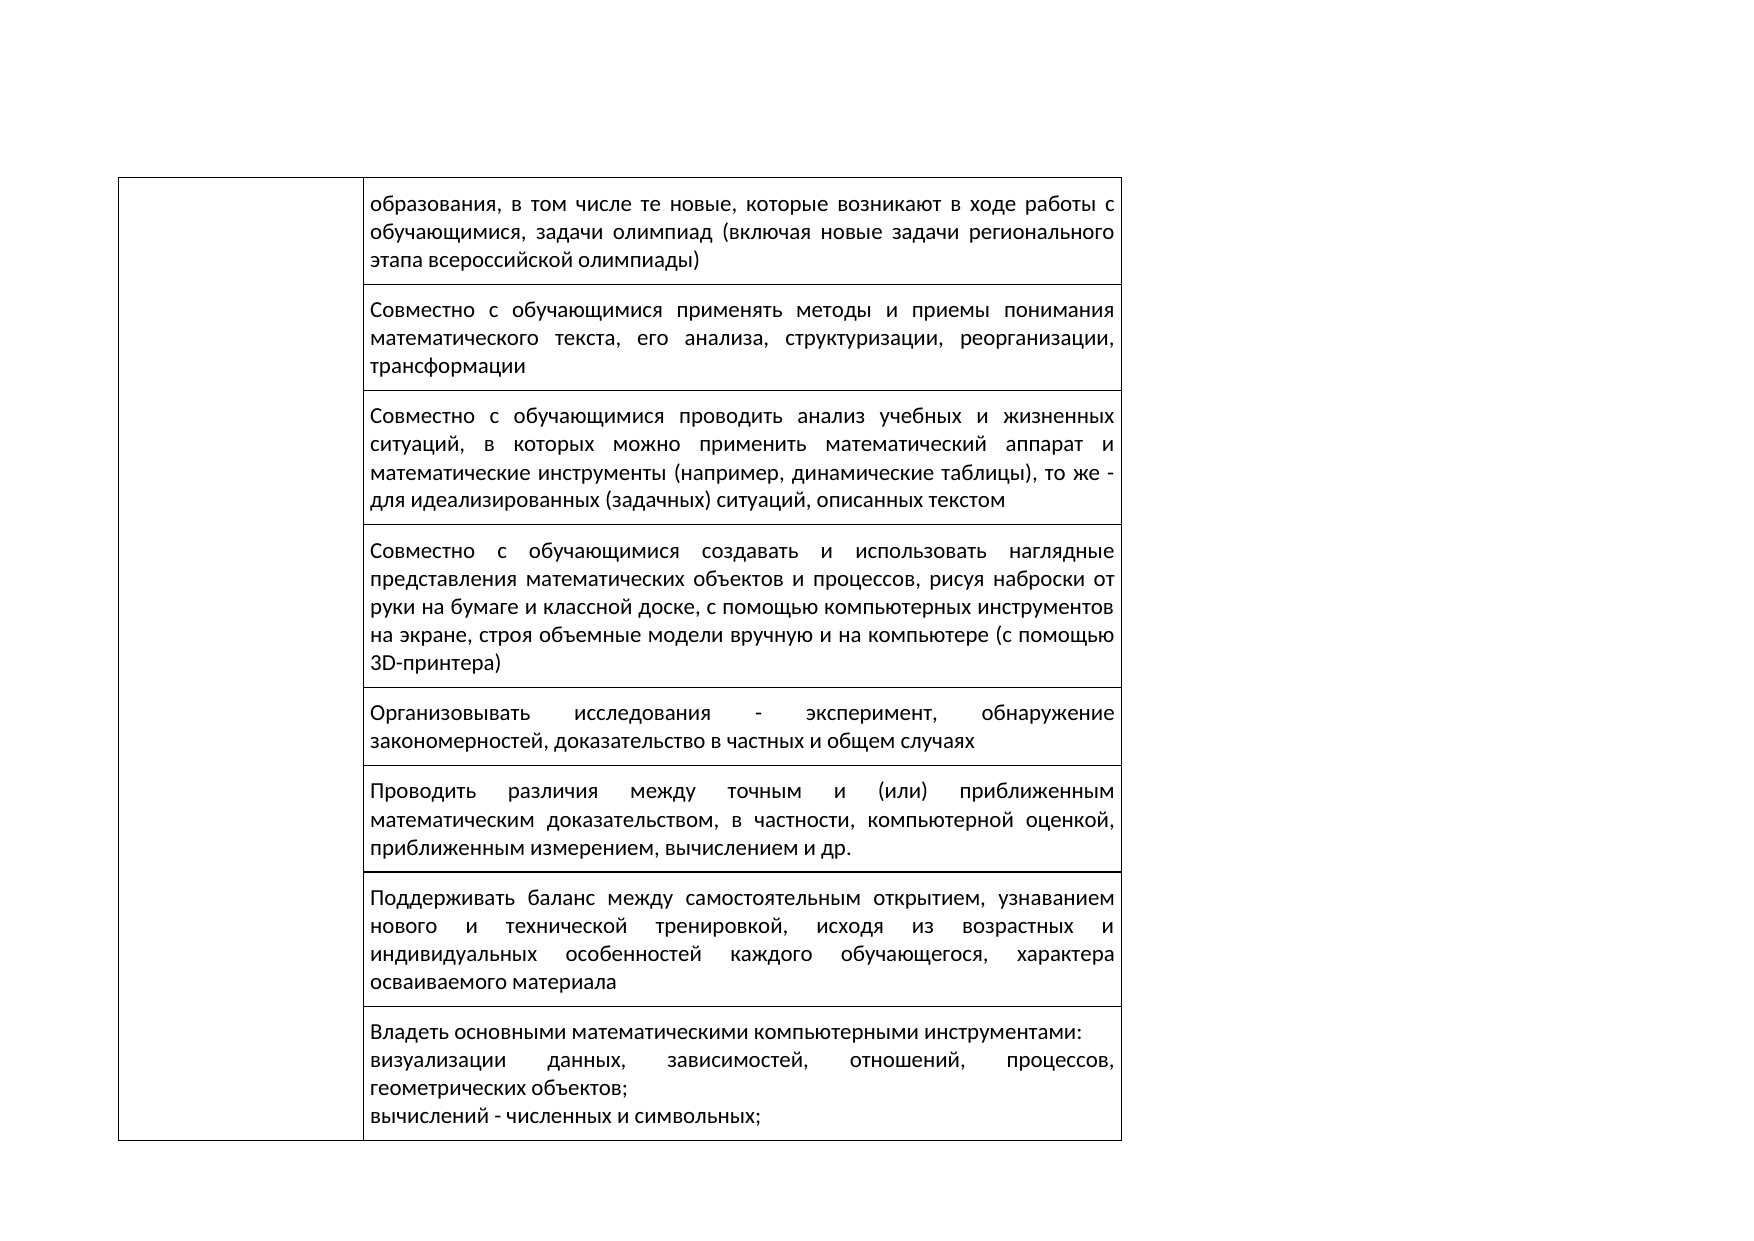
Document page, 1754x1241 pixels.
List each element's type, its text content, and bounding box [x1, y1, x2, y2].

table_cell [364, 178, 1121, 283]
table_cell Совместно с обучающимися проводить анализ учебных и жизненных ситуаций, в которых можно применить математический аппарат и математические инструменты (например, динамические таблицы), то же - для идеализированных (задачных) ситуаций, описанных текстом [364, 391, 1121, 524]
table_cell Поддерживать баланс между самостоятельным открытием, узнаванием нового и технической тренировкой, исходя из возрастных и индивидуальных особенностей каждого обучающегося, характера осваиваемого материала [364, 873, 1121, 1006]
table_cell Совместно с обучающимися создавать и использовать наглядные представления математических объектов и процессов, рисуя наброски от руки на бумаге и классной доске, с помощью компьютерных инструментов на экране, строя объемные модели вручную и на компьютере (с помощью 3D-принтера) [364, 525, 1121, 687]
table_cell Организовывать исследования - эксперимент, обнаружение закономерностей, доказательство в частных и общем случаях [364, 688, 1121, 765]
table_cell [364, 1007, 1121, 1140]
table_cell Проводить различия между точным и (или) приближенным математическим доказательством, в частности, компьютерной оценкой, приближенным измерением, вычислением и др. [364, 766, 1121, 871]
table_cell Совместно с обучающимися применять методы и приемы понимания математического текста, его анализа, структуризации, реорганизации, трансформации [364, 285, 1121, 390]
